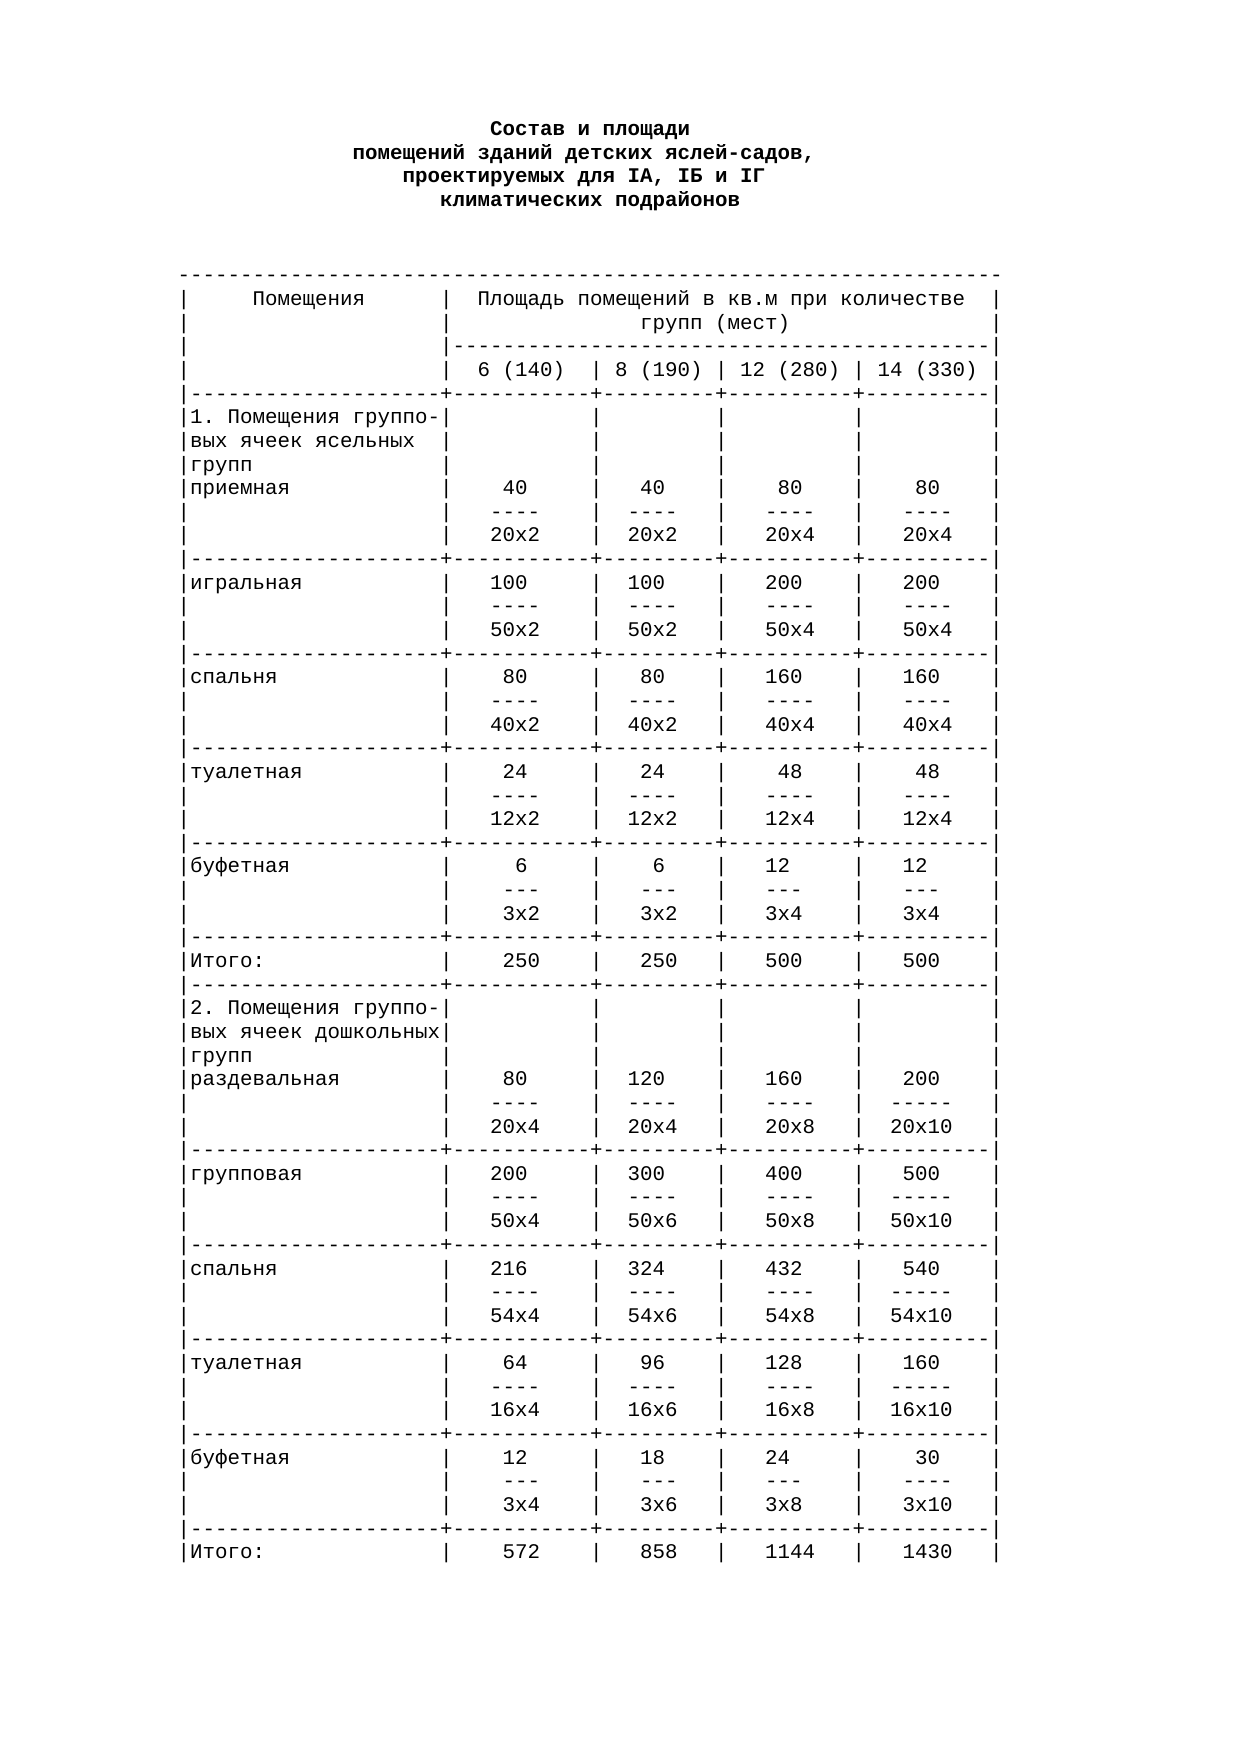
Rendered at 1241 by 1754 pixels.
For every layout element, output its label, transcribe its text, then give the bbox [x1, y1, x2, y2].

text |--------------------+-----------+---------+----------+----------| [177, 383, 1152, 406]
text |Итого: | 572 | 858 | 1144 | 1430 | [177, 1541, 1152, 1565]
text |буфетная | 6 | 6 | 12 | 12 | [177, 856, 1152, 879]
text | | 6 (140) | 8 (190) | 12 (280) | 14 (330) | [177, 359, 1152, 383]
text |--------------------+-----------+---------+----------+----------| [177, 974, 1152, 997]
text | | ---- | ---- | ---- | ---- | [177, 690, 1152, 714]
text | | ---- | ---- | ---- | ----- | [177, 1092, 1152, 1116]
text | | 3х4 | 3х6 | 3х8 | 3х10 | [177, 1494, 1152, 1518]
text | |-------------------------------------------| [177, 335, 1152, 359]
text |групп | | | | | [177, 453, 1152, 477]
text |групп | | | | | [177, 1045, 1152, 1068]
text |--------------------+-----------+---------+----------+----------| [177, 737, 1152, 761]
text |--------------------+-----------+---------+----------+----------| [177, 1423, 1152, 1447]
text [177, 264, 1152, 288]
text | | групп (мест) | [177, 312, 1152, 335]
text | | ---- | ---- | ---- | ----- | [177, 1281, 1152, 1305]
text |--------------------+-----------+---------+----------+----------| [177, 1139, 1152, 1163]
text |1. Помещения группо-| | | | | [177, 406, 1152, 430]
text | | ---- | ---- | ---- | ---- | [177, 595, 1152, 619]
text |буфетная | 12 | 18 | 24 | 30 | [177, 1447, 1152, 1470]
text |туалетная | 64 | 96 | 128 | 160 | [177, 1352, 1152, 1376]
text | | 50х2 | 50х2 | 50х4 | 50х4 | [177, 619, 1152, 643]
text | | ---- | ---- | ---- | ----- | [177, 1376, 1152, 1399]
text |вых ячеек ясельных | | | | | [177, 430, 1152, 453]
text | Помещения | Площадь помещений в кв.м при количестве | [177, 288, 1152, 312]
text |--------------------+-----------+---------+----------+----------| [177, 832, 1152, 856]
text |Итого: | 250 | 250 | 500 | 500 | [177, 950, 1152, 974]
text | | 16х4 | 16х6 | 16х8 | 16х10 | [177, 1399, 1152, 1423]
text | | 20х2 | 20х2 | 20х4 | 20х4 | [177, 524, 1152, 548]
text |спальня | 216 | 324 | 432 | 540 | [177, 1257, 1152, 1281]
text |--------------------+-----------+---------+----------+----------| [177, 1518, 1152, 1541]
text Состав и площади помещений зданий детских яслей-садов, проектируемых для IА, IБ и IГ климатических подрайонов [177, 118, 1152, 264]
text | | ---- | ---- | ---- | ---- | [177, 501, 1152, 524]
text |групповая | 200 | 300 | 400 | 500 | [177, 1163, 1152, 1187]
text | | --- | --- | --- | --- | [177, 879, 1152, 903]
text |--------------------+-----------+---------+----------+----------| [177, 1328, 1152, 1352]
text | | ---- | ---- | ---- | ---- | [177, 784, 1152, 808]
text | | 54х4 | 54х6 | 54х8 | 54х10 | [177, 1305, 1152, 1328]
text |--------------------+-----------+---------+----------+----------| [177, 1234, 1152, 1257]
text |игральная | 100 | 100 | 200 | 200 | [177, 572, 1152, 595]
text | | 3х2 | 3х2 | 3х4 | 3х4 | [177, 903, 1152, 926]
text | | --- | --- | --- | ---- | [177, 1470, 1152, 1494]
text |спальня | 80 | 80 | 160 | 160 | [177, 666, 1152, 690]
text |раздевальная | 80 | 120 | 160 | 200 | [177, 1068, 1152, 1092]
text |приемная | 40 | 40 | 80 | 80 | [177, 477, 1152, 501]
text | | 12х2 | 12х2 | 12х4 | 12х4 | [177, 808, 1152, 832]
text |--------------------+-----------+---------+----------+----------| [177, 926, 1152, 950]
text | | 40х2 | 40х2 | 40х4 | 40х4 | [177, 714, 1152, 737]
text | | 50х4 | 50х6 | 50х8 | 50х10 | [177, 1210, 1152, 1234]
text | | 20х4 | 20х4 | 20х8 | 20х10 | [177, 1116, 1152, 1139]
text |вых ячеек дошкольных| | | | | [177, 1021, 1152, 1045]
text | | ---- | ---- | ---- | ----- | [177, 1187, 1152, 1210]
text |--------------------+-----------+---------+----------+----------| [177, 548, 1152, 572]
text |туалетная | 24 | 24 | 48 | 48 | [177, 761, 1152, 784]
text |--------------------+-----------+---------+----------+----------| [177, 643, 1152, 666]
text |2. Помещения группо-| | | | | [177, 997, 1152, 1021]
